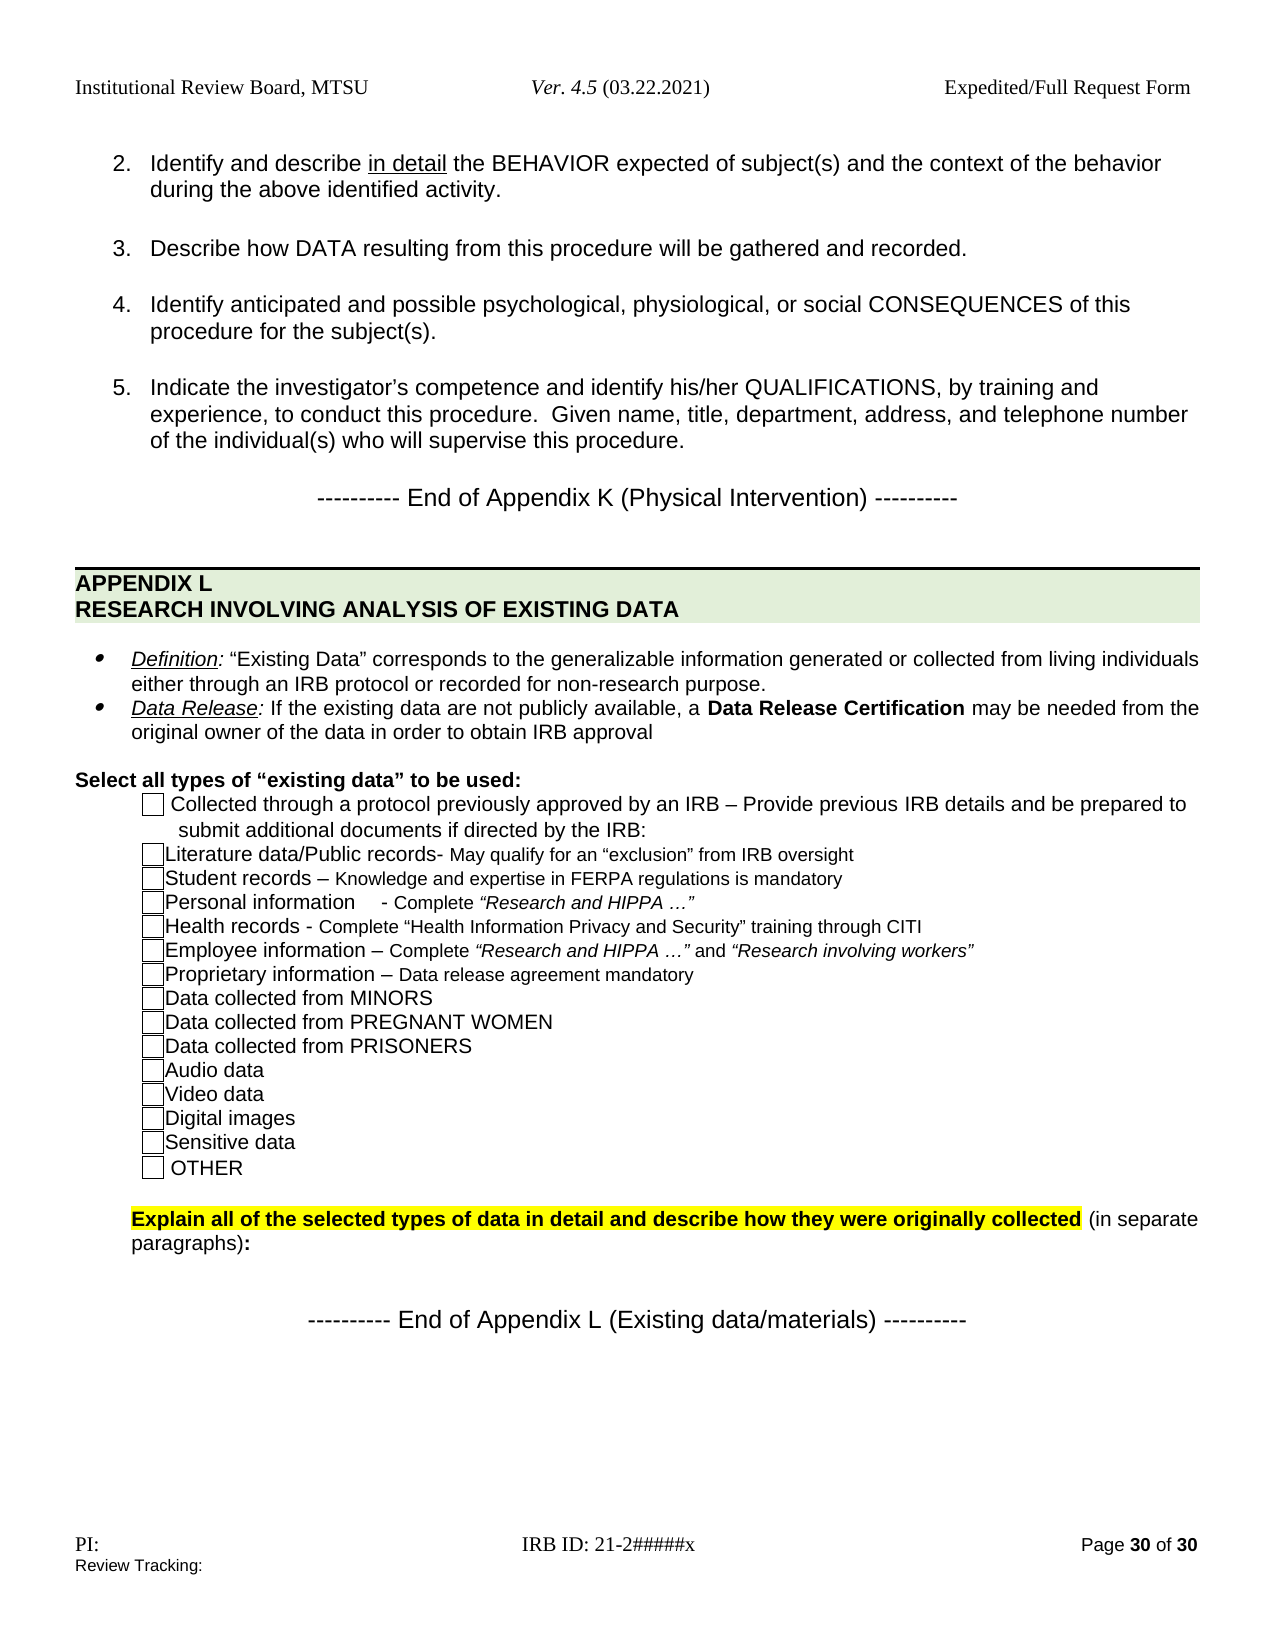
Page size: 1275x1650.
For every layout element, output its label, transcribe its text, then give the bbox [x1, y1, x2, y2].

text ---------- End of Appendix K (Physical Intervention) ---------- [75, 483, 1200, 512]
text Collected through a protocol previously approved by an IRB – Provide previous IRB details and be prepared to submit additional documents if directed by the IRB: [141, 792, 1200, 842]
list Indicate the investigator’s competence and identify his/her QUALIFICATIONS, by training and experience, to conduct this procedure. Given name, title, department, address, and telephone number of the individual(s) who will supervise this procedure. [112, 374, 1200, 453]
text Data collected from PRISONERS [141, 1034, 1200, 1058]
text Digital images [141, 1106, 1200, 1130]
list Data Release: If the existing data are not publicly available, a Data Release Certification may be needed from the original owner of the data in order to obtain IRB approval [94, 696, 1200, 744]
text Literature data/Public records- May qualify for an “exclusion” from IRB oversight [141, 842, 1200, 866]
text Sensitive data [141, 1130, 1200, 1154]
text APPENDIX L [75, 570, 1200, 596]
text Audio data [141, 1058, 1200, 1082]
text RESEARCH INVOLVING ANALYSIS OF EXISTING DATA [75, 596, 1200, 623]
text Video data [141, 1082, 1200, 1106]
text ---------- End of Appendix L (Existing data/materials) ---------- [75, 1304, 1200, 1333]
text OTHER [141, 1154, 1200, 1180]
text Explain all of the selected types of data in detail and describe how they were originally collected (in separate paragraphs): [131, 1206, 1200, 1254]
list Definition: “Existing Data” corresponds to the generalizable information generated or collected from living individuals either through an IRB protocol or recorded for non-research purpose. [94, 647, 1200, 696]
text Data collected from PREGNANT WOMEN [141, 1010, 1200, 1034]
text Student records – Knowledge and expertise in FERPA regulations is mandatory [141, 866, 1200, 890]
text Personal information - Complete “Research and HIPPA …” [141, 890, 1200, 914]
text Proprietary information – Data release agreement mandatory [141, 962, 1200, 986]
text Employee information – Complete “Research and HIPPA …” and “Research involving workers” [141, 938, 1200, 962]
text Select all types of “existing data” to be used: [75, 768, 1200, 792]
list Describe how DATA resulting from this procedure will be gathered and recorded. [112, 233, 1200, 261]
text Data collected from MINORS [141, 986, 1200, 1010]
list Identify and describe in detail the BEHAVIOR expected of subject(s) and the context of the behavior during the above identified activity. [112, 150, 1200, 203]
list Identify anticipated and possible psychological, physiological, or social CONSEQUENCES of this procedure for the subject(s). [112, 291, 1200, 344]
text Health records - Complete “Health Information Privacy and Security” training through CITI [141, 914, 1200, 938]
